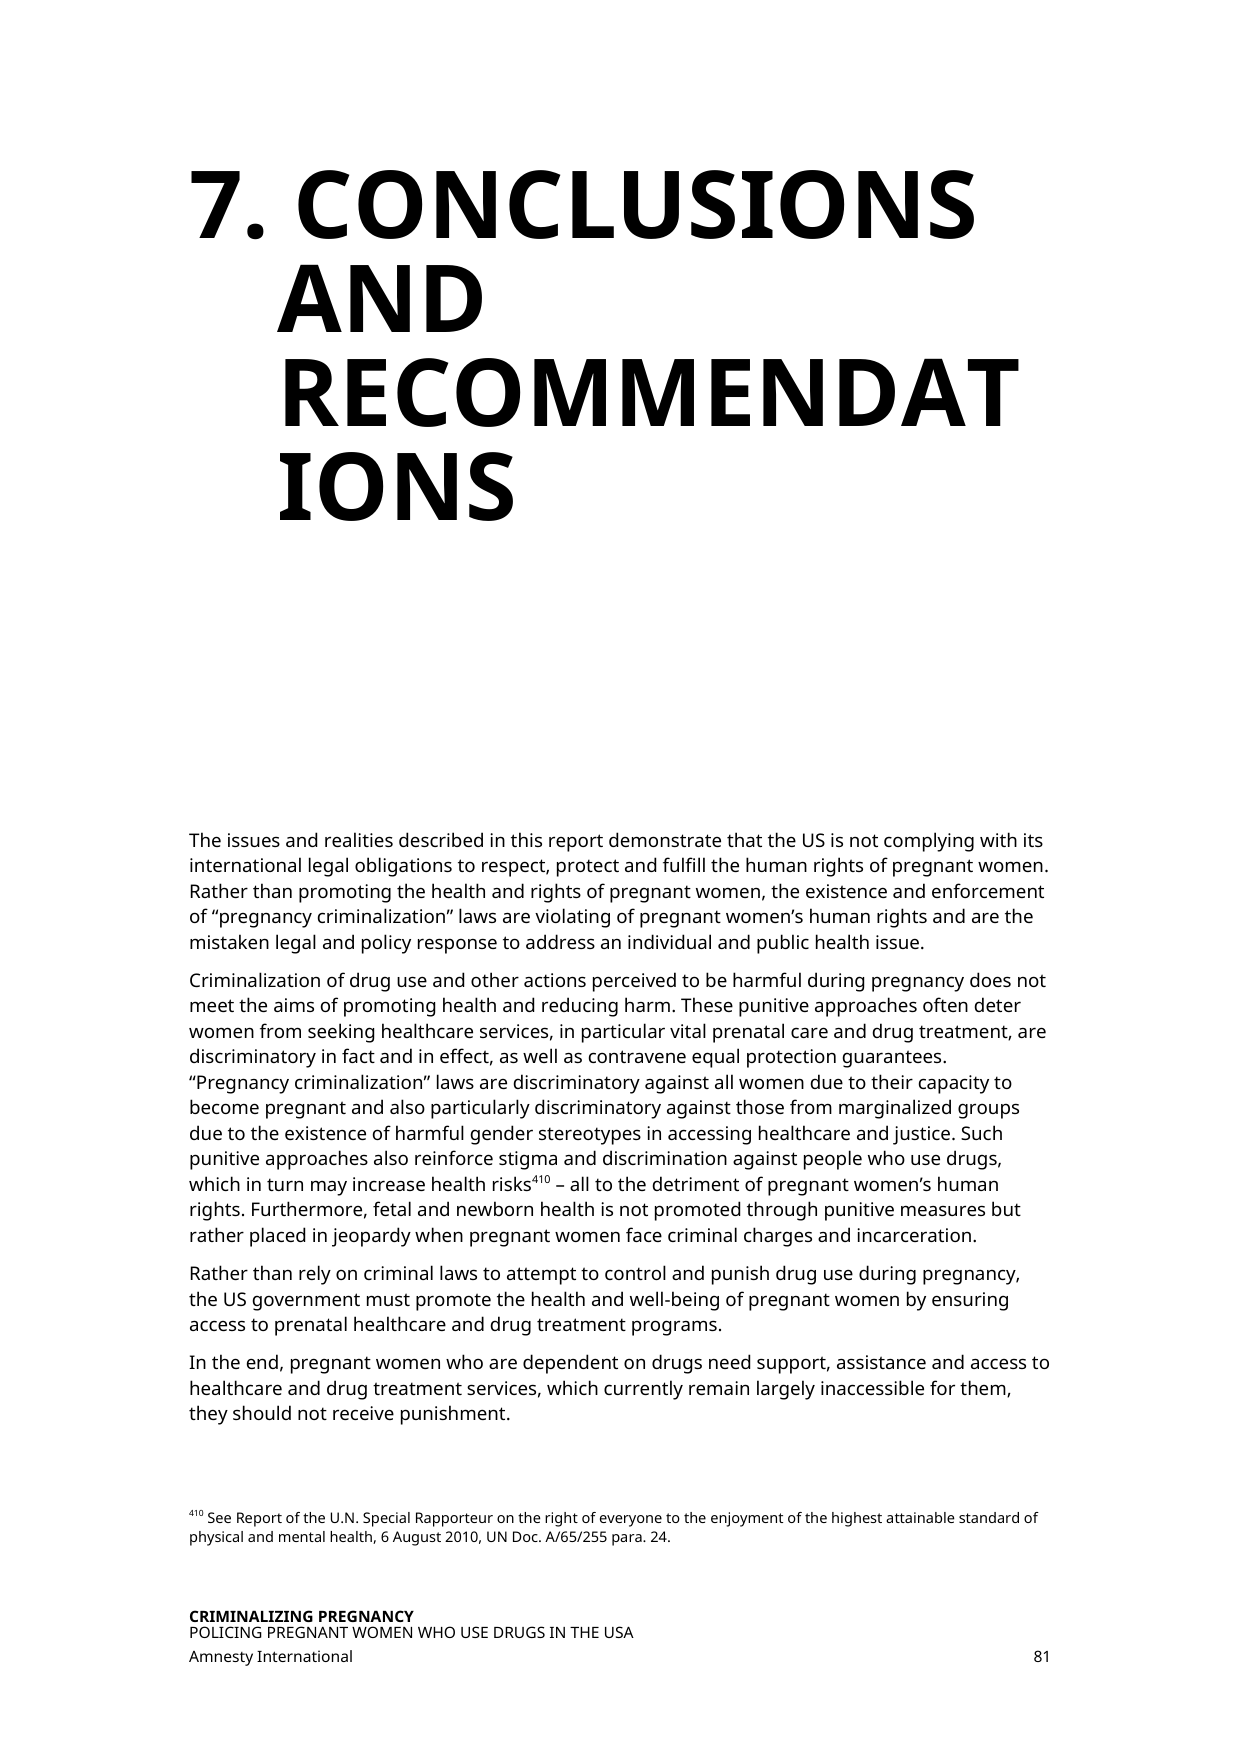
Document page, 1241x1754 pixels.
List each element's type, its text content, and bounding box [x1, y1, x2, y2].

text Criminalization of drug use and other actions perceived to be harmful during pregnancy does not meet the aims of promoting health and reducing harm. These punitive approaches often deter women from seeking healthcare services, in particular vital prenatal care and drug treatment, are discriminatory in fact and in effect, as well as contravene equal protection guarantees. “Pregnancy criminalization” laws are discriminatory against all women due to their capacity to become pregnant and also particularly discriminatory against those from marginalized groups due to the existence of harmful gender stereotypes in accessing healthcare and justice. Such punitive approaches also reinforce stigma and discrimination against people who use drugs, which in turn may increase health risks – all to the detriment of pregnant women’s human rights. Furthermore, fetal and newborn health is not promoted through punitive measures but rather placed in jeopardy when pregnant women face criminal charges and incarceration. [189, 967, 1051, 1248]
text Rather than rely on criminal laws to attempt to control and punish drug use during pregnancy, the US government must promote the health and well-being of pregnant women by ensuring access to prenatal healthcare and drug treatment programs. [189, 1260, 1051, 1337]
title Conclusions and recommendations [189, 164, 1051, 539]
text In the end, pregnant women who are dependent on drugs need support, assistance and access to healthcare and drug treatment services, which currently remain largely inaccessible for them, they should not receive punishment. [189, 1349, 1051, 1426]
text The issues and realities described in this report demonstrate that the US is not complying with its international legal obligations to respect, protect and fulfill the human rights of pregnant women. Rather than promoting the health and rights of pregnant women, the existence and enforcement of “pregnancy criminalization” laws are violating of pregnant women’s human rights and are the mistaken legal and policy response to address an individual and public health issue. [189, 827, 1051, 954]
